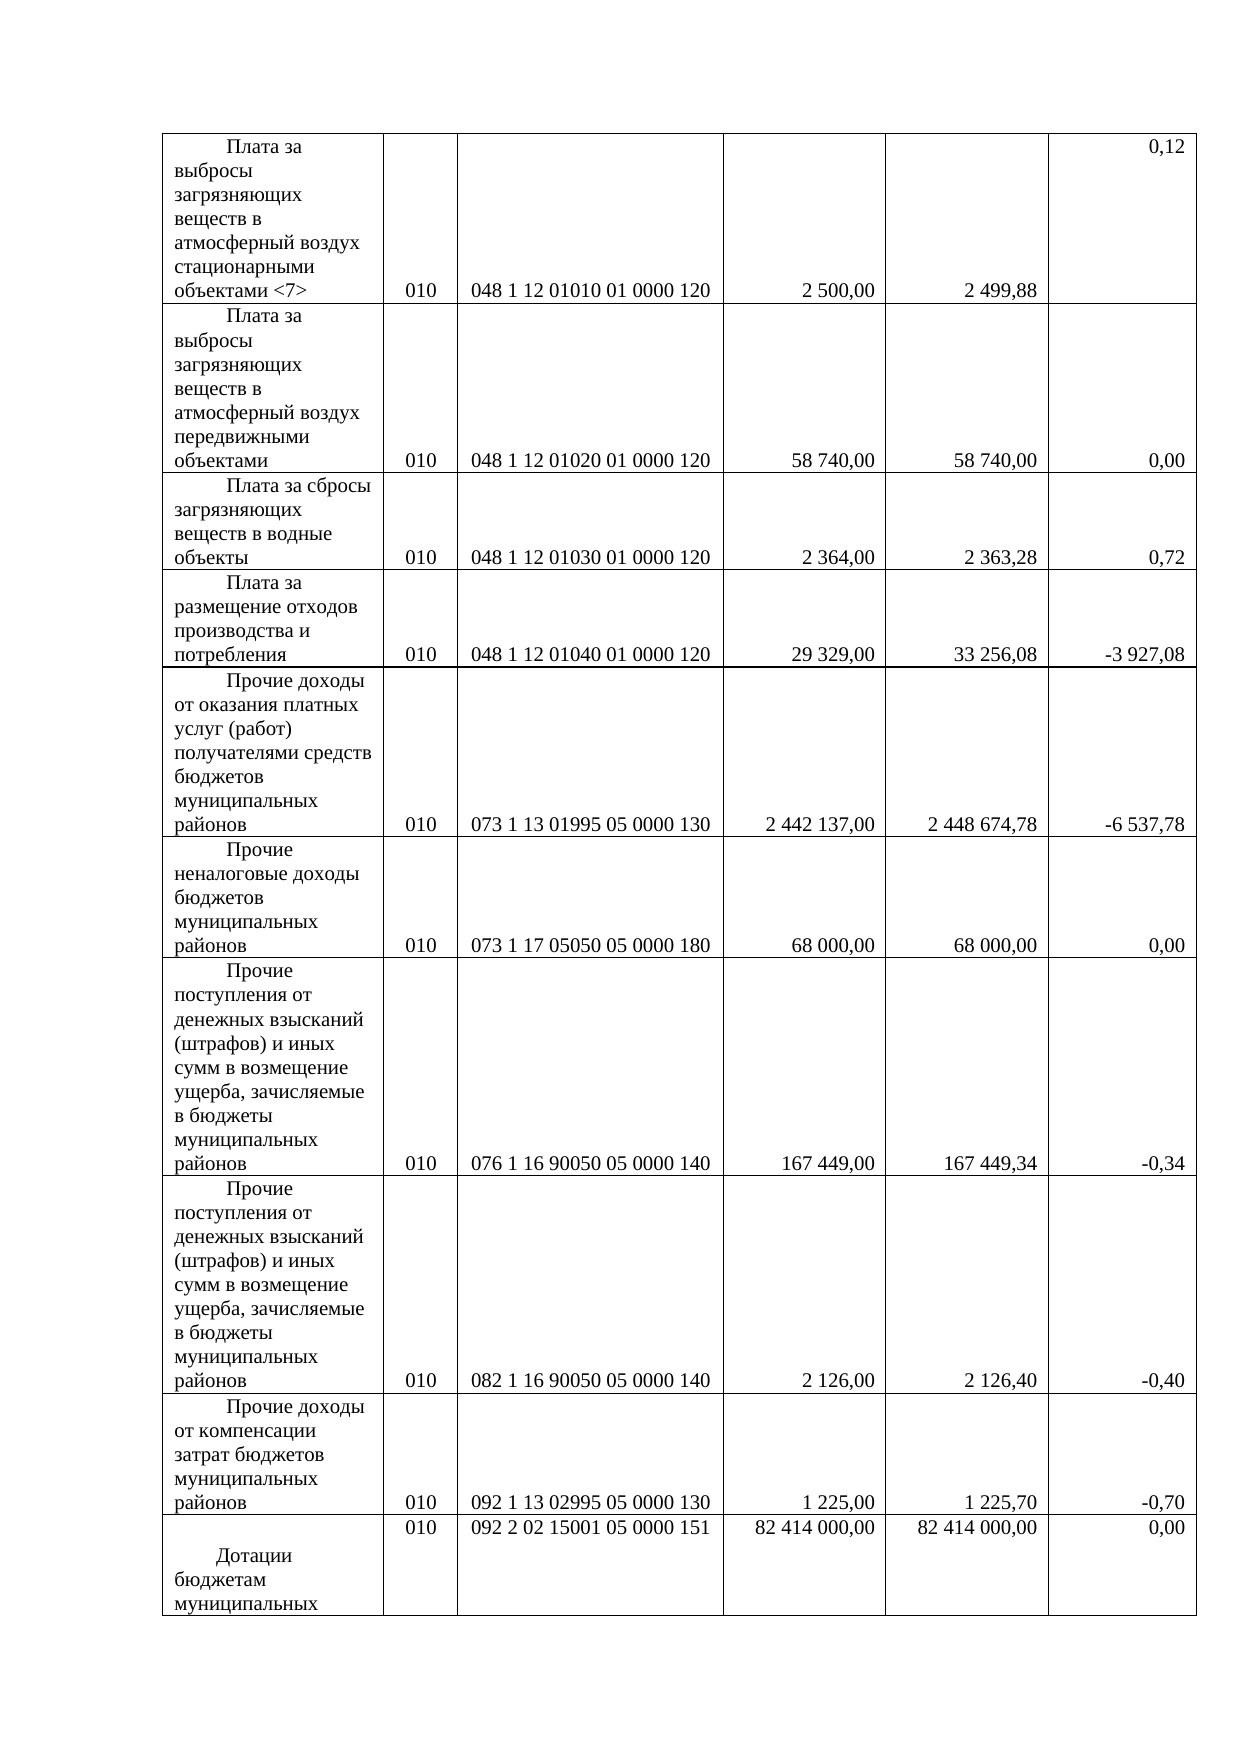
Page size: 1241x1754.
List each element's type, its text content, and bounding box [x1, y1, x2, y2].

table_cell 048 1 12 01020 01 0000 120 [458, 304, 723, 472]
table_cell 092 1 13 02995 05 0000 130 [458, 1394, 723, 1514]
table_cell 010 [384, 958, 457, 1175]
table_cell Плата за размещение отходов производства и потребления [163, 570, 383, 666]
table_cell 0,00 [1049, 304, 1196, 472]
table_cell 010 [384, 1394, 457, 1514]
table_cell 68 000,00 [724, 837, 885, 957]
table_cell Плата за выбросы загрязняющих веществ в атмосферный воздух стационарными объектами <7> [163, 134, 383, 302]
table_cell -0,40 [1049, 1176, 1196, 1392]
table_cell 076 1 16 90050 05 0000 140 [458, 958, 723, 1175]
table_cell 68 000,00 [886, 837, 1048, 957]
table_cell 048 1 12 01010 01 0000 120 [458, 134, 723, 302]
table_cell 010 [384, 570, 457, 666]
table_cell 2 442 137,00 [724, 668, 885, 836]
table_cell Прочие поступления от денежных взысканий (штрафов) и иных сумм в возмещение ущерба, зачисляемые в бюджеты муниципальных районов [163, 958, 383, 1175]
table_cell 82 414 000,00 [886, 1515, 1048, 1615]
table_cell Прочие доходы от оказания платных услуг (работ) получателями средств бюджетов муниципальных районов [163, 668, 383, 836]
table_cell Плата за выбросы загрязняющих веществ в атмосферный воздух передвижными объектами [163, 304, 383, 472]
table_cell 33 256,08 [886, 570, 1048, 666]
table_cell 167 449,34 [886, 958, 1048, 1175]
table_cell Прочие неналоговые доходы бюджетов муниципальных районов [163, 837, 383, 957]
table_cell 010 [384, 304, 457, 472]
table_cell 048 1 12 01030 01 0000 120 [458, 473, 723, 569]
table_cell 0,00 [1049, 1515, 1196, 1615]
table_cell -0,70 [1049, 1394, 1196, 1514]
table_cell 082 1 16 90050 05 0000 140 [458, 1176, 723, 1392]
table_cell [163, 1515, 383, 1615]
table_cell 010 [384, 668, 457, 836]
table_cell Плата за сбросы загрязняющих веществ в водные объекты [163, 473, 383, 569]
table_cell 2 500,00 [724, 134, 885, 302]
table_cell 010 [384, 1176, 457, 1392]
table_cell 58 740,00 [724, 304, 885, 472]
table_cell -3 927,08 [1049, 570, 1196, 666]
table_cell 073 1 17 05050 05 0000 180 [458, 837, 723, 957]
table_cell -0,34 [1049, 958, 1196, 1175]
table_cell Прочие поступления от денежных взысканий (штрафов) и иных сумм в возмещение ущерба, зачисляемые в бюджеты муниципальных районов [163, 1176, 383, 1392]
table_cell 0,12 [1049, 134, 1196, 302]
table_cell 073 1 13 01995 05 0000 130 [458, 668, 723, 836]
table_cell Прочие доходы от компенсации затрат бюджетов муниципальных районов [163, 1394, 383, 1514]
table_cell 010 [384, 837, 457, 957]
table_cell 2 448 674,78 [886, 668, 1048, 836]
table_cell 82 414 000,00 [724, 1515, 885, 1615]
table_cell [458, 1515, 723, 1615]
table_cell 29 329,00 [724, 570, 885, 666]
table_cell 2 126,00 [724, 1176, 885, 1392]
table_cell 010 [384, 1515, 457, 1615]
table_cell 2 364,00 [724, 473, 885, 569]
table_cell 1 225,00 [724, 1394, 885, 1514]
table_cell 010 [384, 134, 457, 302]
table_cell 2 126,40 [886, 1176, 1048, 1392]
table_cell 010 [384, 473, 457, 569]
table_cell 2 499,88 [886, 134, 1048, 302]
table_cell 0,72 [1049, 473, 1196, 569]
table_cell 58 740,00 [886, 304, 1048, 472]
table_cell 1 225,70 [886, 1394, 1048, 1514]
table_cell 0,00 [1049, 837, 1196, 957]
table_cell -6 537,78 [1049, 668, 1196, 836]
table_cell 048 1 12 01040 01 0000 120 [458, 570, 723, 666]
table_cell 167 449,00 [724, 958, 885, 1175]
table_cell 2 363,28 [886, 473, 1048, 569]
